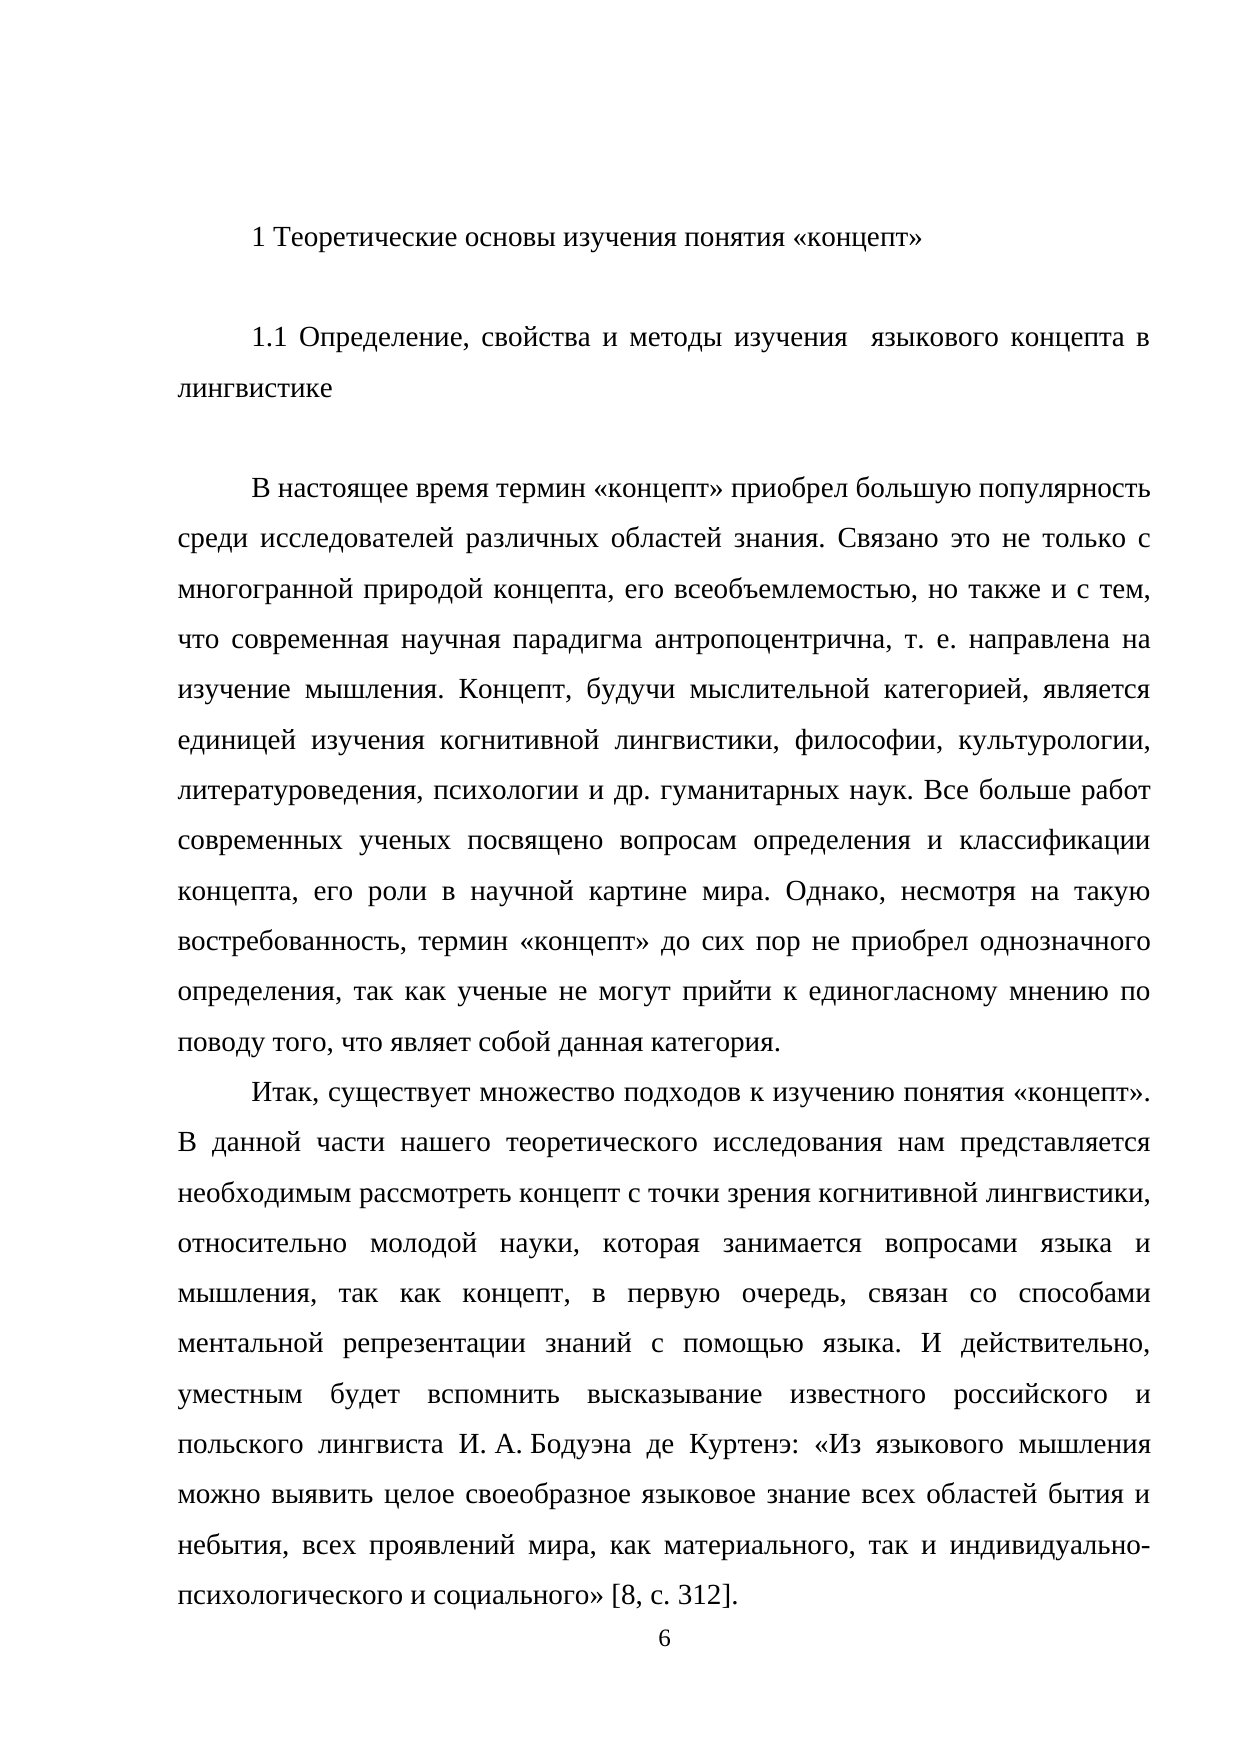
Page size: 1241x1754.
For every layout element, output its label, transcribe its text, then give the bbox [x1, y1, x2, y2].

text 1 Теоретические основы изучения понятия «концепт» [177, 219, 1152, 252]
text В настоящее время термин «концепт» приобрел большую популярность среди исследователей различных областей знания. Связано это не только с многогранной природой концепта, его всеобъемлемостью, но также и с тем, что современная научная парадигма антропоцентрична, т. е. направлена на изучение мышления. Концепт, будучи мыслительной категорией, является единицей изучения когнитивной лингвистики, философии, культурологии, литературоведения, психологии и др. гуманитарных наук. Все больше работ современных ученых посвящено вопросам определения и классификации концепта, его роли в научной картине мира. Однако, несмотря на такую востребованность, термин «концепт» до сих пор не приобрел однозначного определения, так как ученые не могут прийти к единогласному мнению по поводу того, что являет собой данная категория. [177, 470, 1152, 1057]
text 1.1 Определение, свойства и методы изучения языкового концепта в лингвистике [177, 319, 1152, 403]
text Итак, существует множество подходов к изучению понятия «концепт». В данной части нашего теоретического исследования нам представляется необходимым рассмотреть концепт с точки зрения когнитивной лингвистики, относительно молодой науки, которая занимается вопросами языка и мышления, так как концепт, в первую очередь, связан со способами ментальной репрезентации знаний с помощью языка. И действительно, уместным будет вспомнить высказывание известного российского и польского лингвиста И. А. Бодуэна де Куртенэ: «Из языкового мышления можно выявить целое своеобразное языковое знание всех областей бытия и небытия, всех проявлений мира, как материального, так и индивидуально-психологического и социального» [8, с. 312]. [177, 1074, 1152, 1611]
